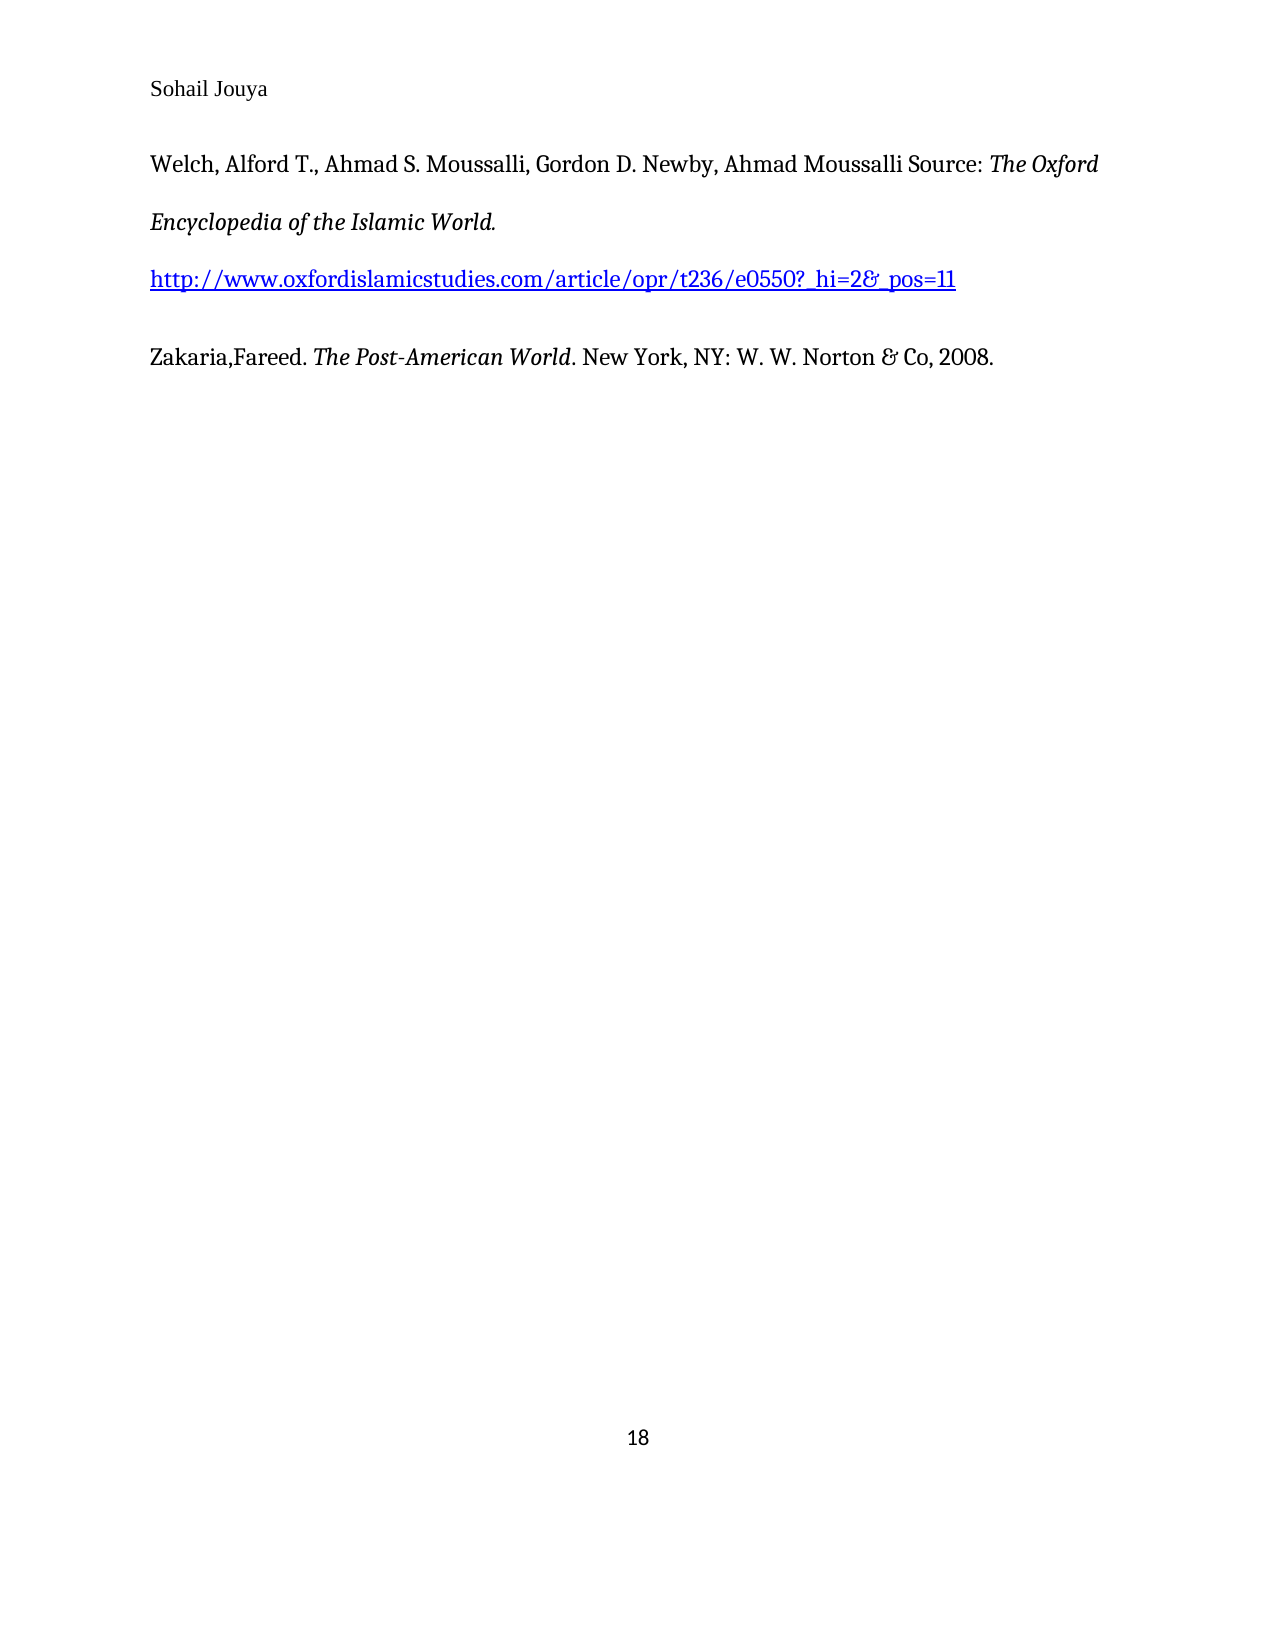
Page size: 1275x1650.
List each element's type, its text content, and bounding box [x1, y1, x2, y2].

text Zakaria,Fareed. The Post-American World. New York, NY: W. W. Norton & Co, 2008. [150, 343, 1125, 372]
text Welch, Alford T., Ahmad S. Moussalli, Gordon D. Newby, Ahmad Moussalli Source: The Oxford Encyclopedia of the Islamic World. http://www.oxfordislamicstudies.com/article/opr/t236/e0550?_hi=2&_pos=11 [150, 150, 1125, 294]
